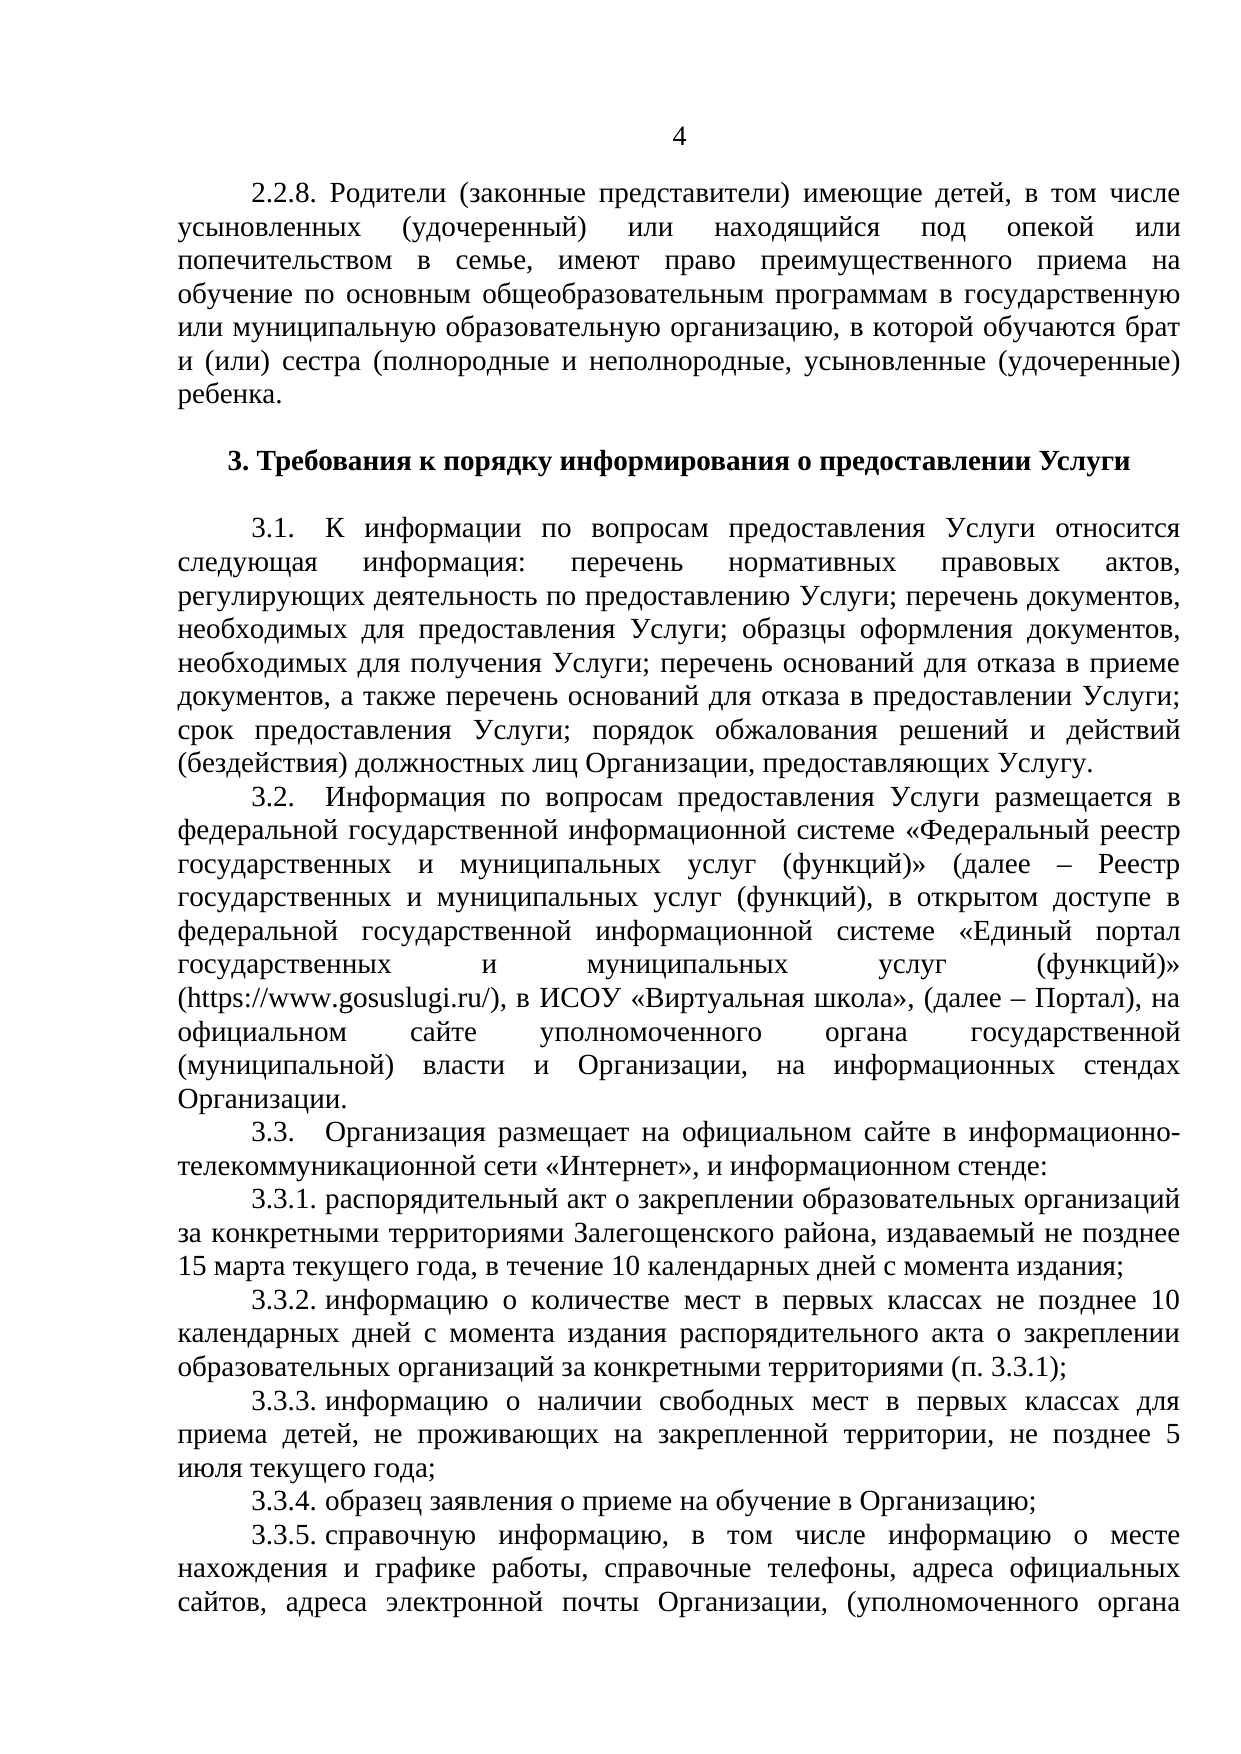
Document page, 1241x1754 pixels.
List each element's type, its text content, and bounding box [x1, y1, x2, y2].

list 3.3. Организация размещает на официальном сайте в информационно-телекоммуникационной сети «Интернет», и информационном стенде: [177, 1114, 1181, 1181]
list 3.3.4. образец заявления о приеме на обучение в Организацию; [177, 1483, 1181, 1517]
list 3.1. К информации по вопросам предоставления Услуги относится следующая информация: перечень нормативных правовых актов, регулирующих деятельность по предоставлению Услуги; перечень документов, необходимых для предоставления Услуги; образцы оформления документов, необходимых для получения Услуги; перечень оснований для отказа в приеме документов, а также перечень оснований для отказа в предоставлении Услуги; срок предоставления Услуги; порядок обжалования решений и действий (бездействия) должностных лиц Организации, предоставляющих Услугу. [177, 511, 1181, 779]
list 3.3.1. распорядительный акт о закреплении образовательных организаций за конкретными территориями Залегощенского района, издаваемый не позднее 15 марта текущего года, в течение 10 календарных дней с момента издания; [177, 1181, 1181, 1282]
list 3.2. Информация по вопросам предоставления Услуги размещается в федеральной государственной информационной системе «Федеральный реестр государственных и муниципальных услуг (функций)» (далее – Реестр государственных и муниципальных услуг (функций), в открытом доступе в федеральной государственной информационной системе «Единый портал государственных и муниципальных услуг (функций)» (https://www.gosuslugi.ru/), в ИСОУ «Виртуальная школа», (далее – Портал), на официальном сайте уполномоченного органа государственной (муниципальной) власти и Организации, на информационных стендах Организации. [177, 779, 1181, 1114]
list 3.3.3. информацию о наличии свободных мест в первых классах для приема детей, не проживающих на закрепленной территории, не позднее 5 июля текущего года; [177, 1383, 1181, 1483]
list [177, 1517, 1181, 1617]
list 3.3.2. информацию о количестве мест в первых классах не позднее 10 календарных дней с момента издания распорядительного акта о закреплении образовательных организаций за конкретными территориями (п. 3.3.1); [177, 1282, 1181, 1383]
text 2.2.8. Родители (законные представители) имеющие детей, в том числе усыновленных (удочеренный) или находящийся под опекой или попечительством в семье, имеют право преимущественного приема на обучение по основным общеобразовательным программам в государственную или муниципальную образовательную организацию, в которой обучаются брат и (или) сестра (полнородные и неполнородные, усыновленные (удочеренные) ребенка. [177, 175, 1181, 410]
subtitle 3. Требования к порядку информирования о предоставлении Услуги [177, 443, 1181, 477]
